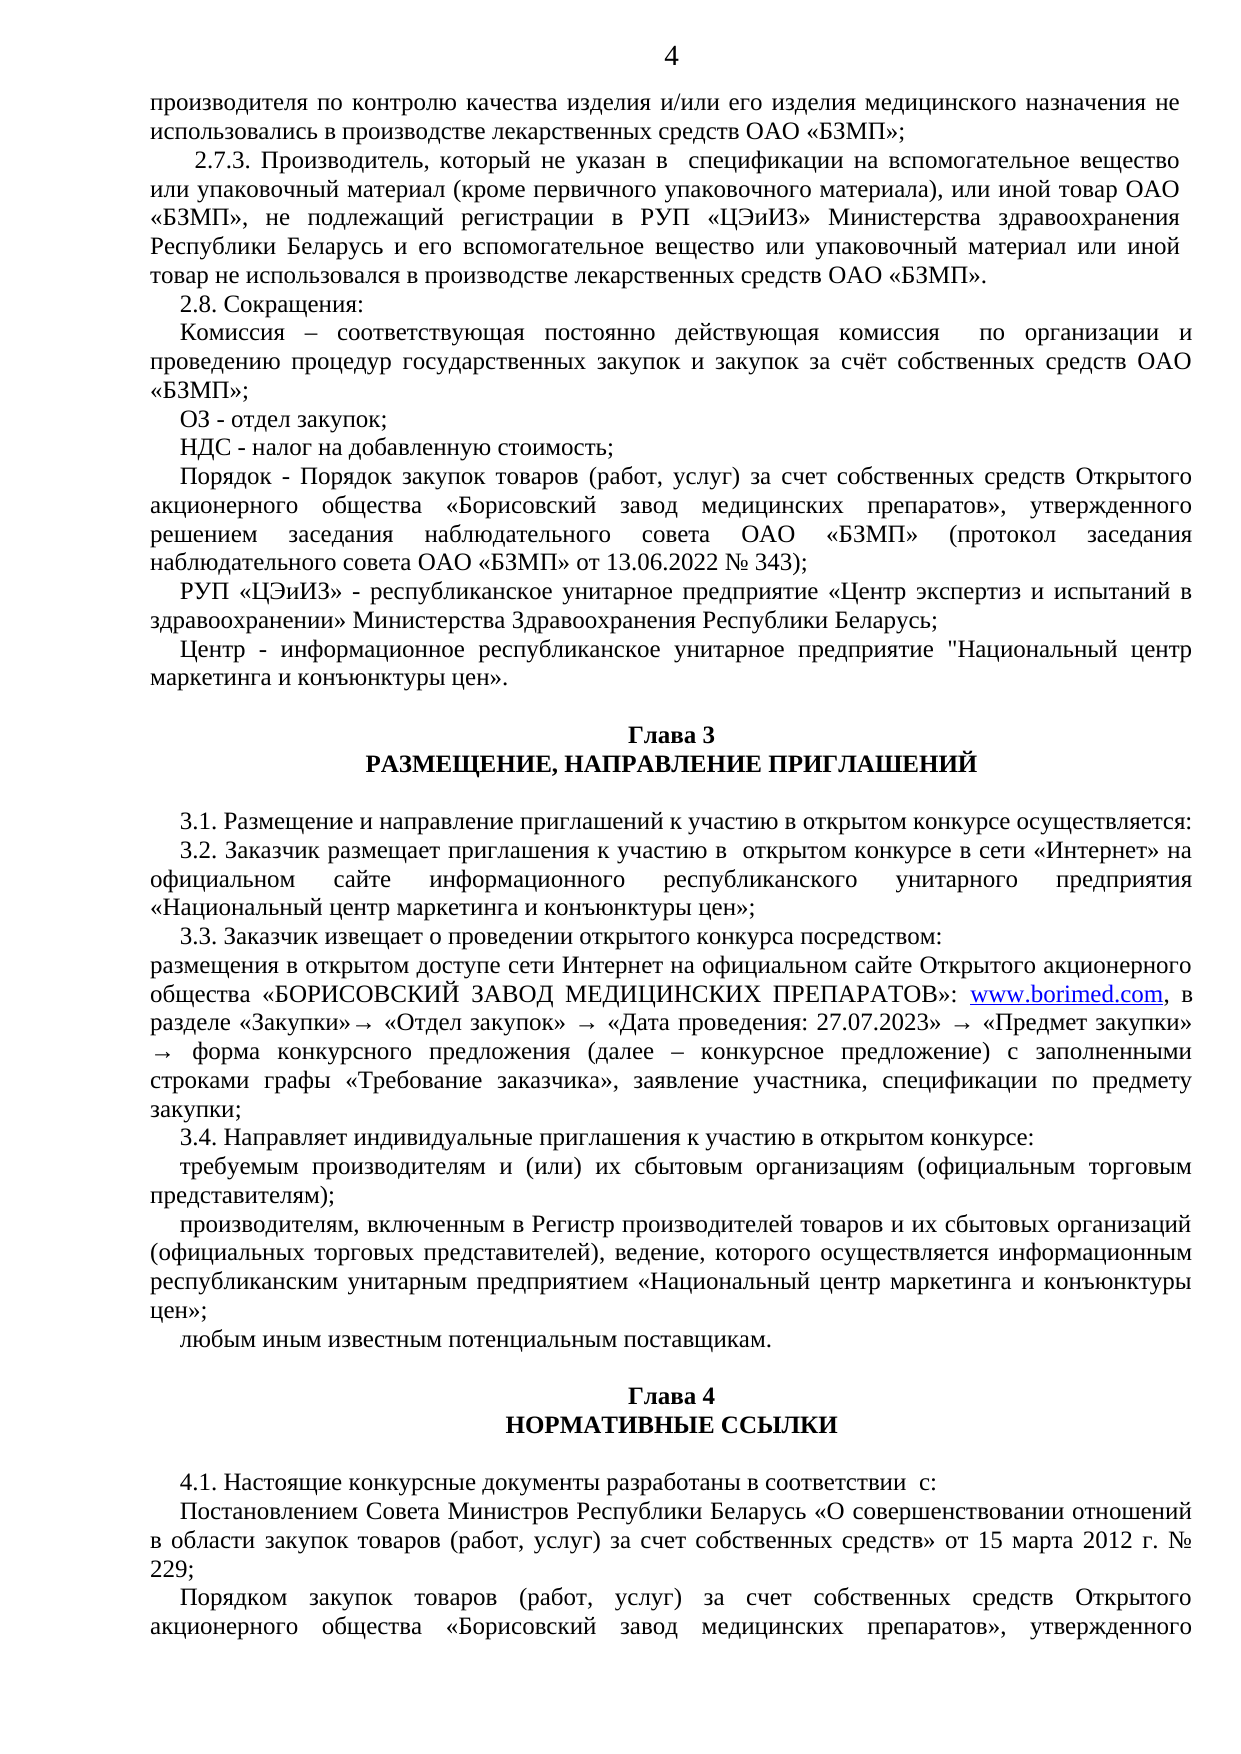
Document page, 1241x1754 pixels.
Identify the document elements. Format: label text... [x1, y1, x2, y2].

text 3.2. Заказчик размещает приглашения к участию в открытом конкурсе в сети «Интернет» на официальном сайте информационного республиканского унитарного предприятия «Национальный центр маркетинга и конъюнктуры цен»; [150, 835, 1193, 921]
text НДС - налог на добавленную стоимость; [150, 432, 1193, 461]
text Центр - информационное республиканское унитарное предприятие "Национальный центр маркетинга и конъюнктуры цен». [150, 634, 1193, 691]
text производителям, включенным в Регистр производителей товаров и их сбытовых организаций (официальных торговых представителей), ведение, которого осуществляется информационным республиканским унитарным предприятием «Национальный центр маркетинга и конъюнктуры цен»; [150, 1209, 1193, 1324]
text Комиссия – соответствующая постоянно действующая комиссия по организации и проведению процедур государственных закупок и закупок за счёт собственных средств ОАО «БЗМП»; [150, 317, 1193, 404]
text Порядок - Порядок закупок товаров (работ, услуг) за счет собственных средств Открытого акционерного общества «Борисовский завод медицинских препаратов», утвержденного решением заседания наблюдательного совета ОАО «БЗМП» (протокол заседания наблюдательного совета ОАО «БЗМП» от 13.06.2022 № 343); [150, 461, 1193, 576]
text Постановлением Совета Министров Республики Беларусь «О совершенствовании отношений в области закупок товаров (работ, услуг) за счет собственных средств» от 15 марта 2012 г. № 229; [150, 1496, 1193, 1582]
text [150, 1582, 1193, 1640]
text 2.7.3. Производитель, который не указан в спецификации на вспомогательное вещество или упаковочный материал (кроме первичного упаковочного материала), или иной товар ОАО «БЗМП», не подлежащий регистрации в РУП «ЦЭиИЗ» Министерства здравоохранения Республики Беларусь и его вспомогательное вещество или упаковочный материал или иной товар не использовался в производстве лекарственных средств ОАО «БЗМП». [150, 145, 1181, 289]
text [150, 87, 1181, 145]
text 3.3. Заказчик извещает о проведении открытого конкурса посредством: [150, 921, 1193, 950]
text РАЗМЕЩЕНИЕ, НАПРАВЛЕНИЕ ПРИГЛАШЕНИЙ [150, 749, 1193, 777]
text требуемым производителям и (или) их сбытовым организациям (официальным торговым представителям); [150, 1151, 1193, 1209]
text размещения в открытом доступе сети Интернет на официальном сайте Открытого акционерного общества «БОРИСОВСКИЙ ЗАВОД МЕДИЦИНСКИХ ПРЕПАРАТОВ»: www.borimed.com, в разделе «Закупки»→ «Отдел закупок» → «Дата проведения: 27.07.2023» → «Предмет закупки» → форма конкурсного предложения (далее – конкурсное предложение) с заполненными строками графы «Требование заказчика», заявление участника, спецификации по предмету закупки; [150, 950, 1193, 1122]
text 2.8. Сокращения: [150, 289, 1193, 317]
text РУП «ЦЭиИЗ» - республиканское унитарное предприятие «Центр экспертиз и испытаний в здравоохранении» Министерства Здравоохранения Республики Беларусь; [150, 576, 1193, 634]
text ОЗ - отдел закупок; [150, 404, 1193, 432]
text любым иным известным потенциальным поставщикам. [150, 1324, 1193, 1352]
text Глава 3 [150, 720, 1193, 749]
text 3.1. Размещение и направление приглашений к участию в открытом конкурсе осуществляется: [150, 806, 1193, 835]
text 4.1. Настоящие конкурсные документы разработаны в соответствии с: [150, 1467, 1193, 1496]
text Глава 4 [150, 1381, 1193, 1410]
text 3.4. Направляет индивидуальные приглашения к участию в открытом конкурсе: [150, 1122, 1193, 1151]
text НОРМАТИВНЫЕ ССЫЛКИ [150, 1410, 1193, 1439]
